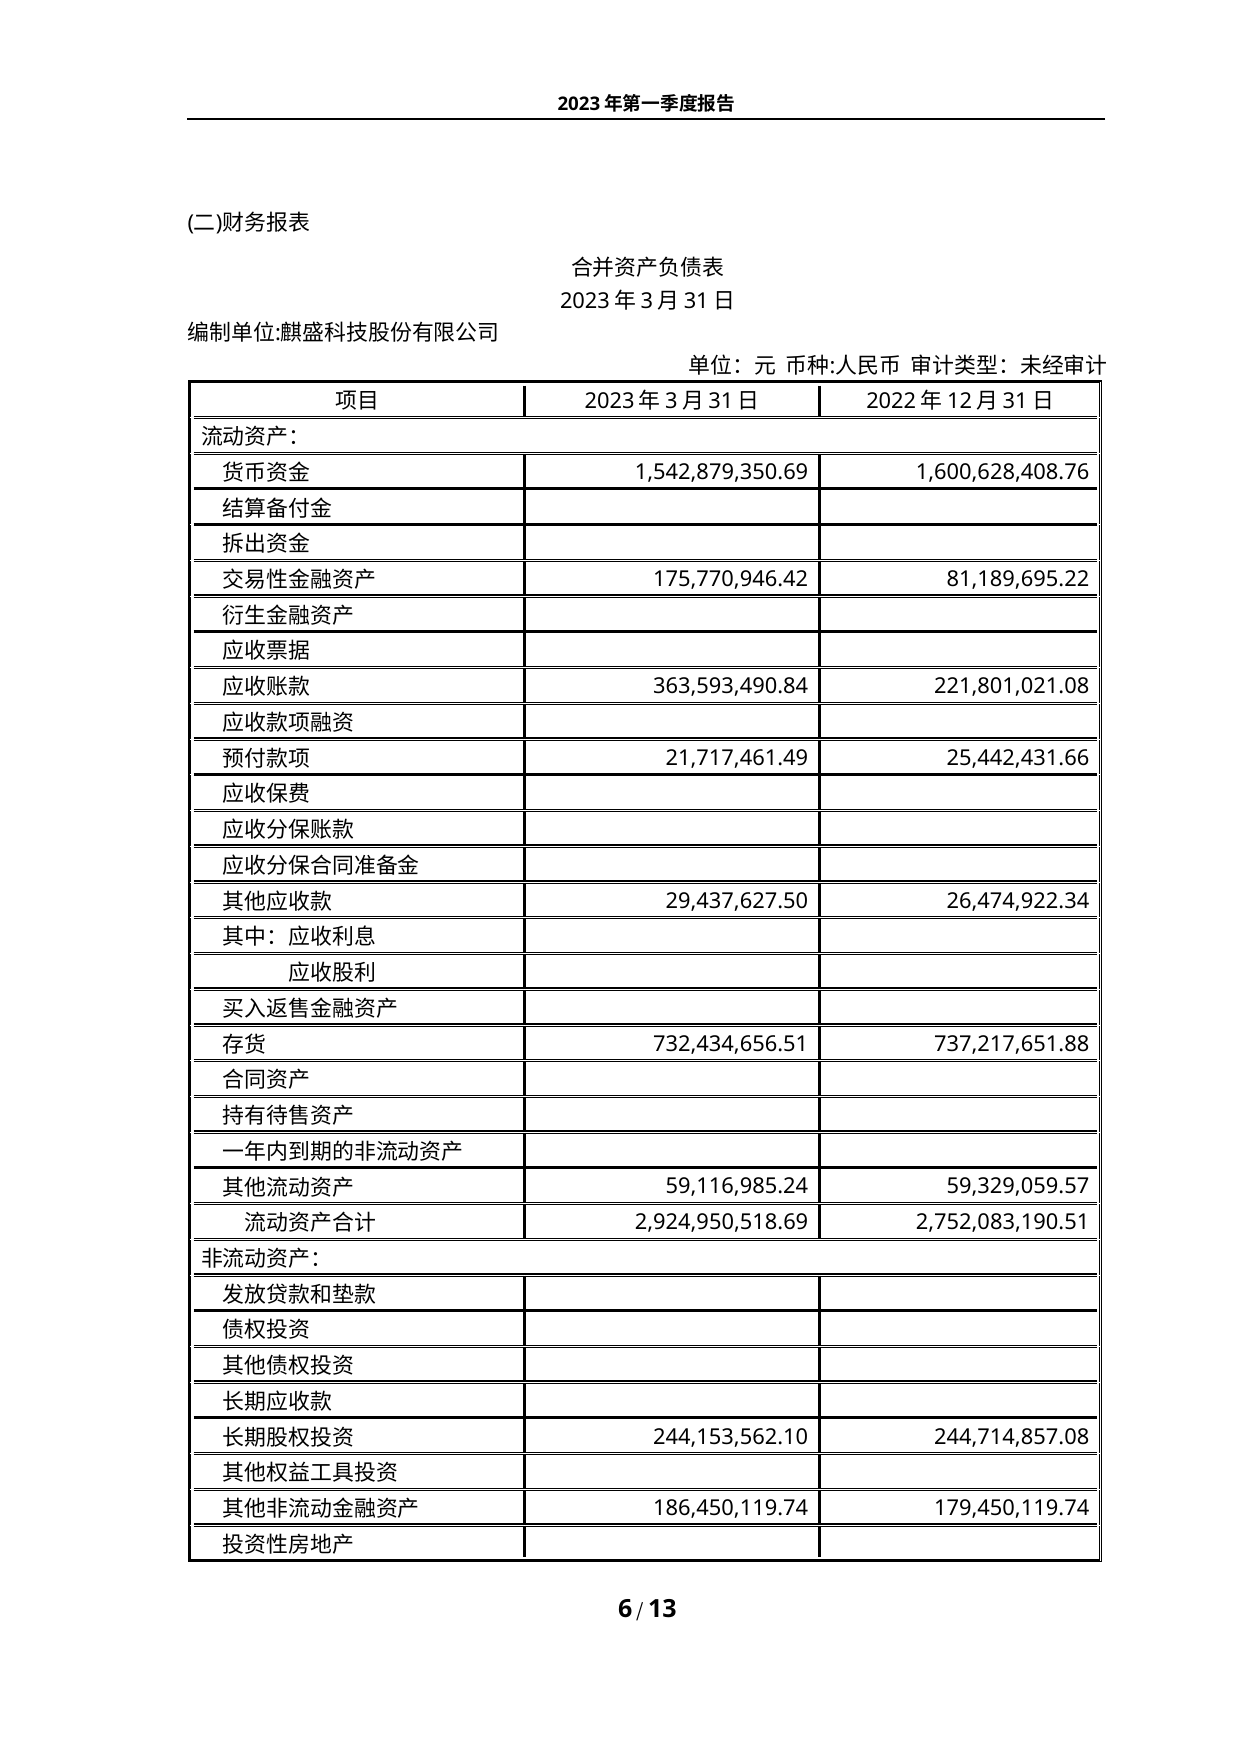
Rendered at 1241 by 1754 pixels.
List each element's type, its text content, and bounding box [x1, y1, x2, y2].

subtitle 财务报表 [187, 205, 1107, 237]
